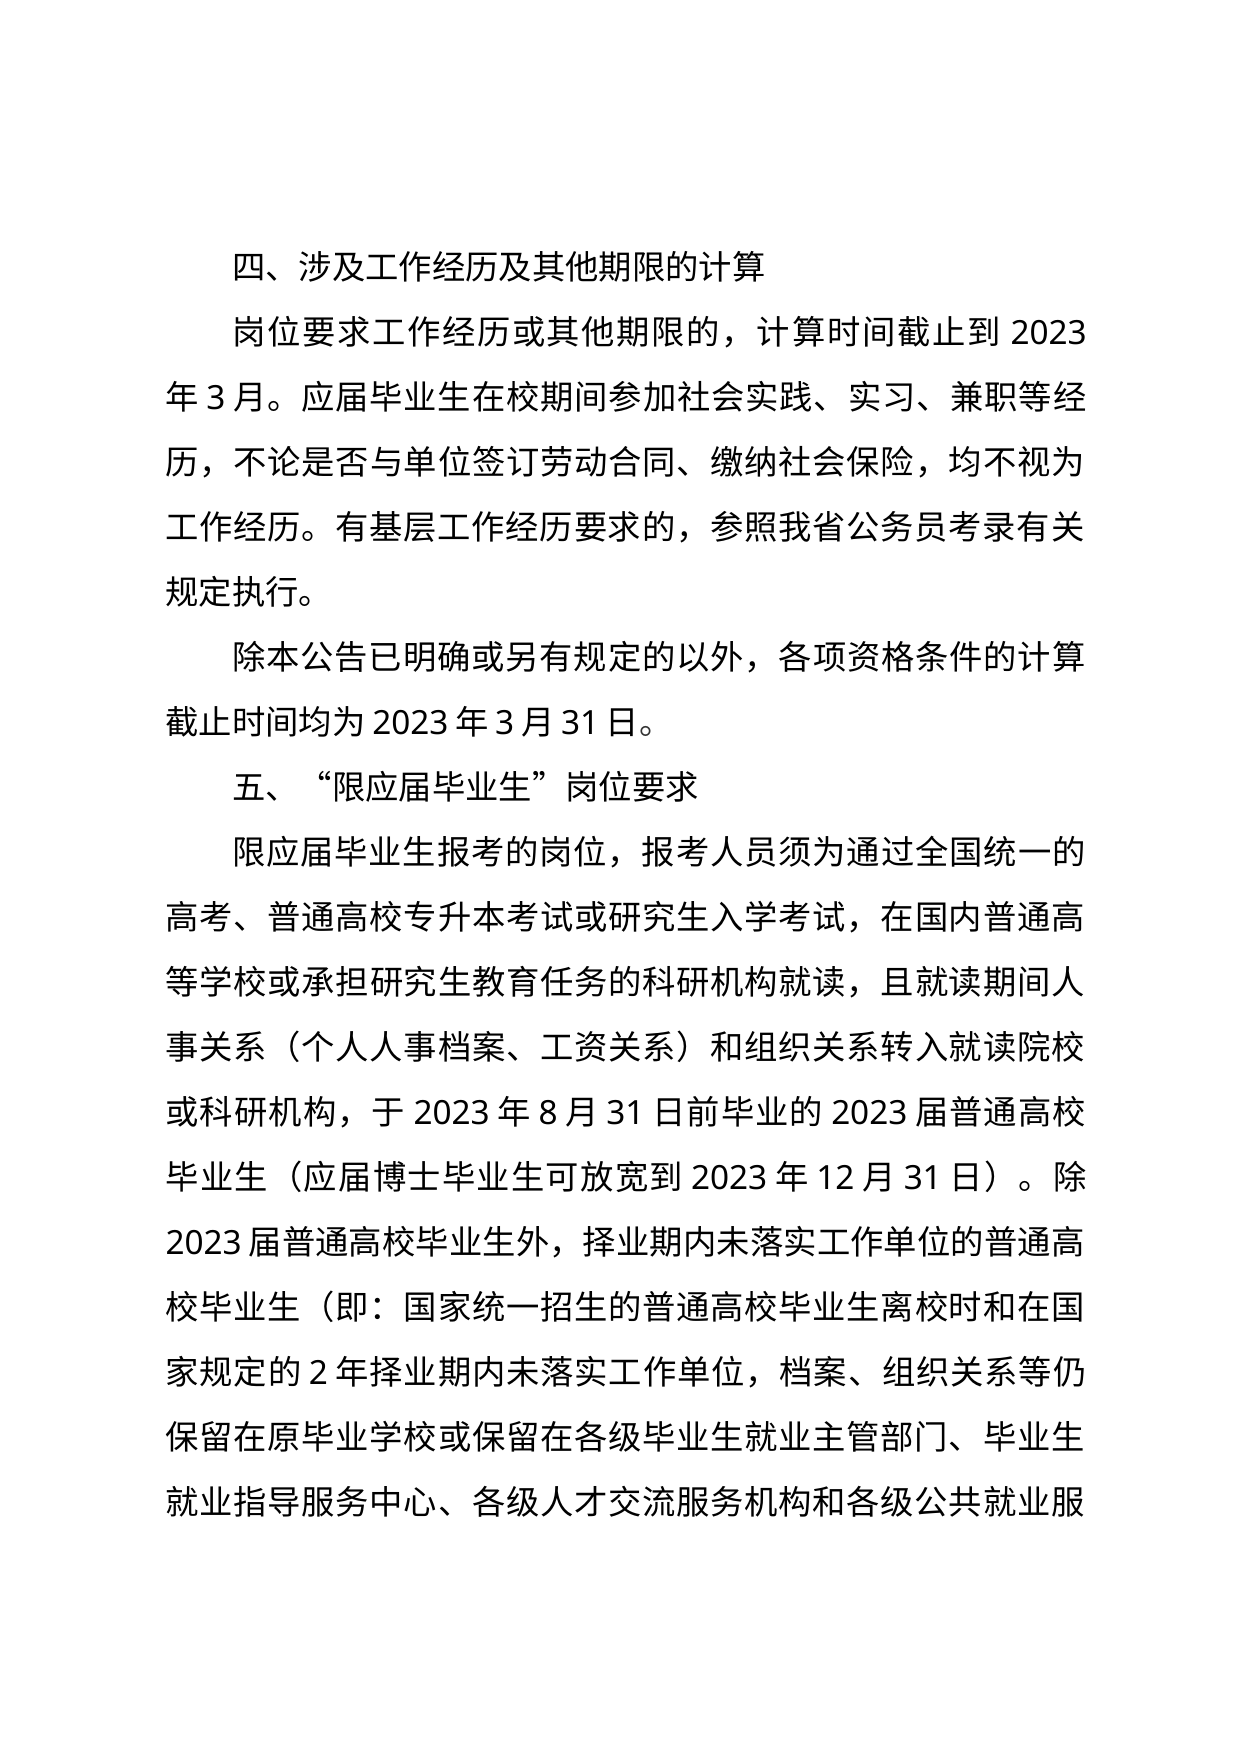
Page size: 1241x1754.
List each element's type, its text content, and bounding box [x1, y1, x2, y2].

text 岗位要求工作经历或其他期限的，计算时间截止到2023年3月。应届毕业生在校期间参加社会实践、实习、兼职等经历，不论是否与单位签订劳动合同、缴纳社会保险，均不视为工作经历。有基层工作经历要求的，参照我省公务员考录有关规定执行。 [165, 298, 1087, 623]
text 四、涉及工作经历及其他期限的计算 [165, 233, 1087, 298]
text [165, 818, 1087, 1533]
text 五、“限应届毕业生”岗位要求 [165, 753, 1087, 818]
text 除本公告已明确或另有规定的以外，各项资格条件的计算截止时间均为2023年3月31日。 [165, 623, 1087, 753]
